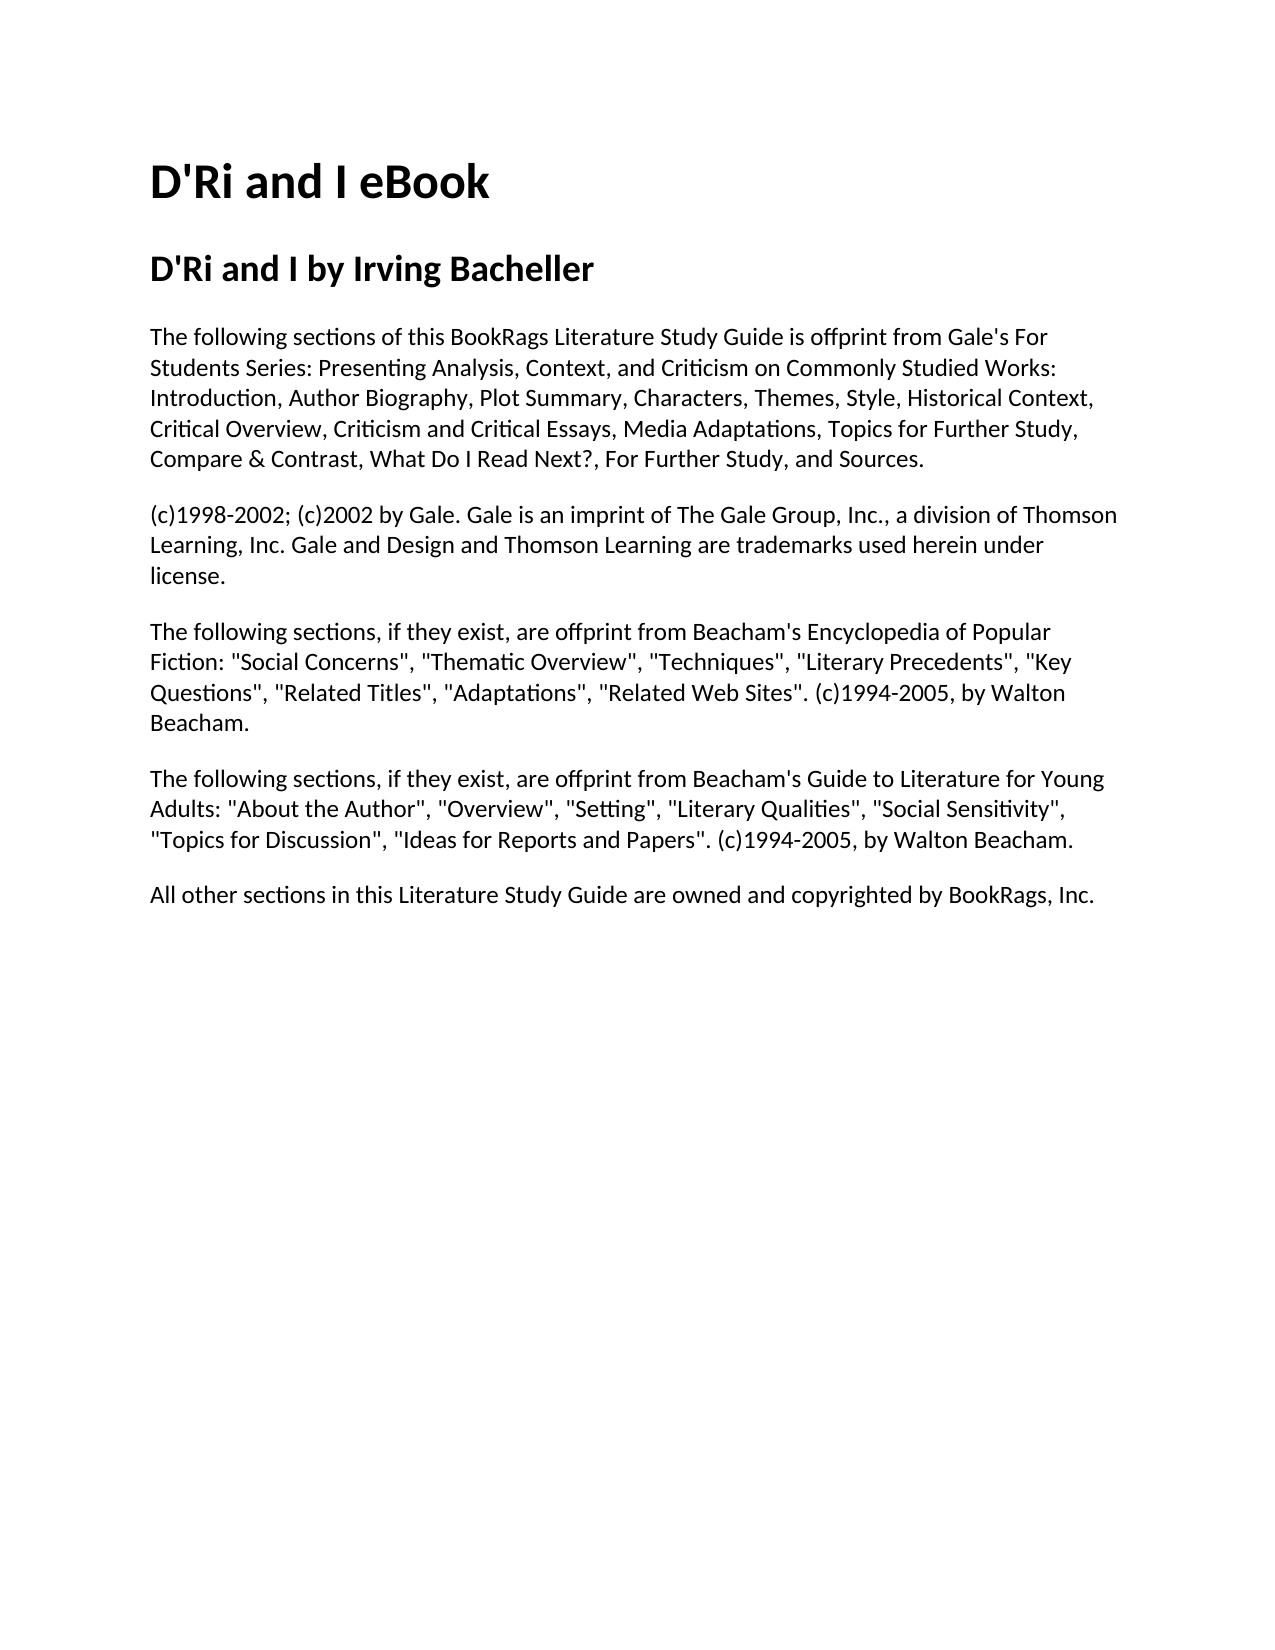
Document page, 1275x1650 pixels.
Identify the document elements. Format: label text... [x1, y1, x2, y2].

text D'Ri and I eBook [150, 150, 1125, 211]
text (c)1998-2002; (c)2002 by Gale. Gale is an imprint of The Gale Group, Inc., a division of Thomson Learning, Inc. Gale and Design and Thomson Learning are trademarks used herein under license. [150, 499, 1125, 591]
text The following sections, if they exist, are offprint from Beacham's Guide to Literature for Young Adults: "About the Author", "Overview", "Setting", "Literary Qualities", "Social Sensitivity", "Topics for Discussion", "Ideas for Reports and Papers". (c)1994-2005, by Walton Beacham. [150, 763, 1125, 854]
text The following sections of this BookRags Literature Study Guide is offprint from Gale's For Students Series: Presenting Analysis, Context, and Criticism on Commonly Studied Works: Introduction, Author Biography, Plot Summary, Characters, Themes, Style, Historical Context, Critical Overview, Criticism and Critical Essays, Media Adaptations, Topics for Further Study, Compare & Contrast, What Do I Read Next?, For Further Study, and Sources. [150, 322, 1125, 474]
text The following sections, if they exist, are offprint from Beacham's Encyclopedia of Popular Fiction: "Social Concerns", "Thematic Overview", "Techniques", "Literary Precedents", "Key Questions", "Related Titles", "Adaptations", "Related Web Sites". (c)1994-2005, by Walton Beacham. [150, 616, 1125, 738]
text All other sections in this Literature Study Guide are owned and copyrighted by BookRags, Inc. [150, 879, 1125, 910]
text D'Ri and I by Irving Bacheller [150, 244, 1125, 290]
